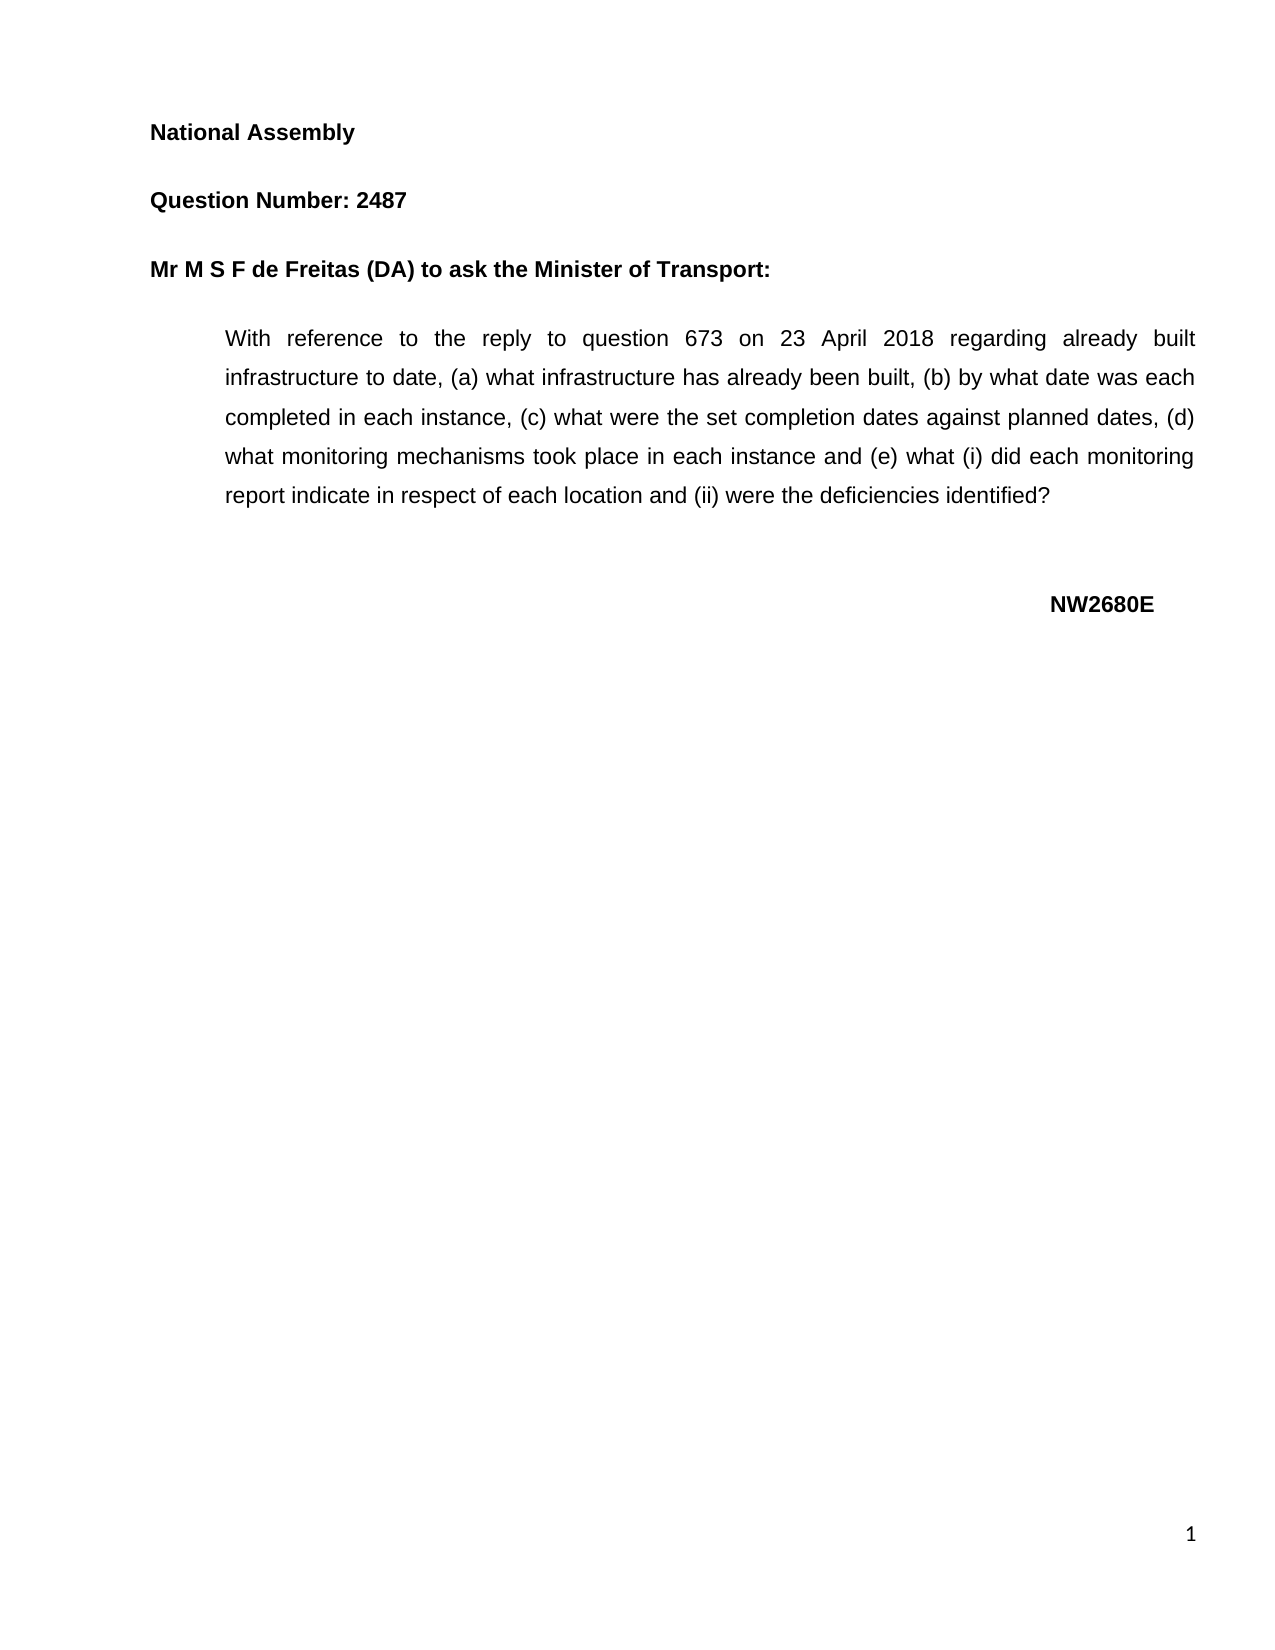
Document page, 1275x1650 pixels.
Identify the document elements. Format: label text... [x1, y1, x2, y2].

text National Assembly [150, 118, 1196, 145]
text NW2680E [975, 591, 1196, 617]
text With reference to the reply to question 673 on 23 April 2018 regarding already built infrastructure to date, (a) what infrastructure has already been built, (b) by what date was each completed in each instance, (c) what were the set completion dates against planned dates, (d) what monitoring mechanisms took place in each instance and (e) what (i) did each monitoring report indicate in respect of each location and (ii) were the deficiencies identified? [225, 324, 1196, 548]
text Question Number: 2487 [150, 187, 1196, 213]
text Mr M S F de Freitas (DA) to ask the Minister of Transport: [150, 256, 1196, 282]
